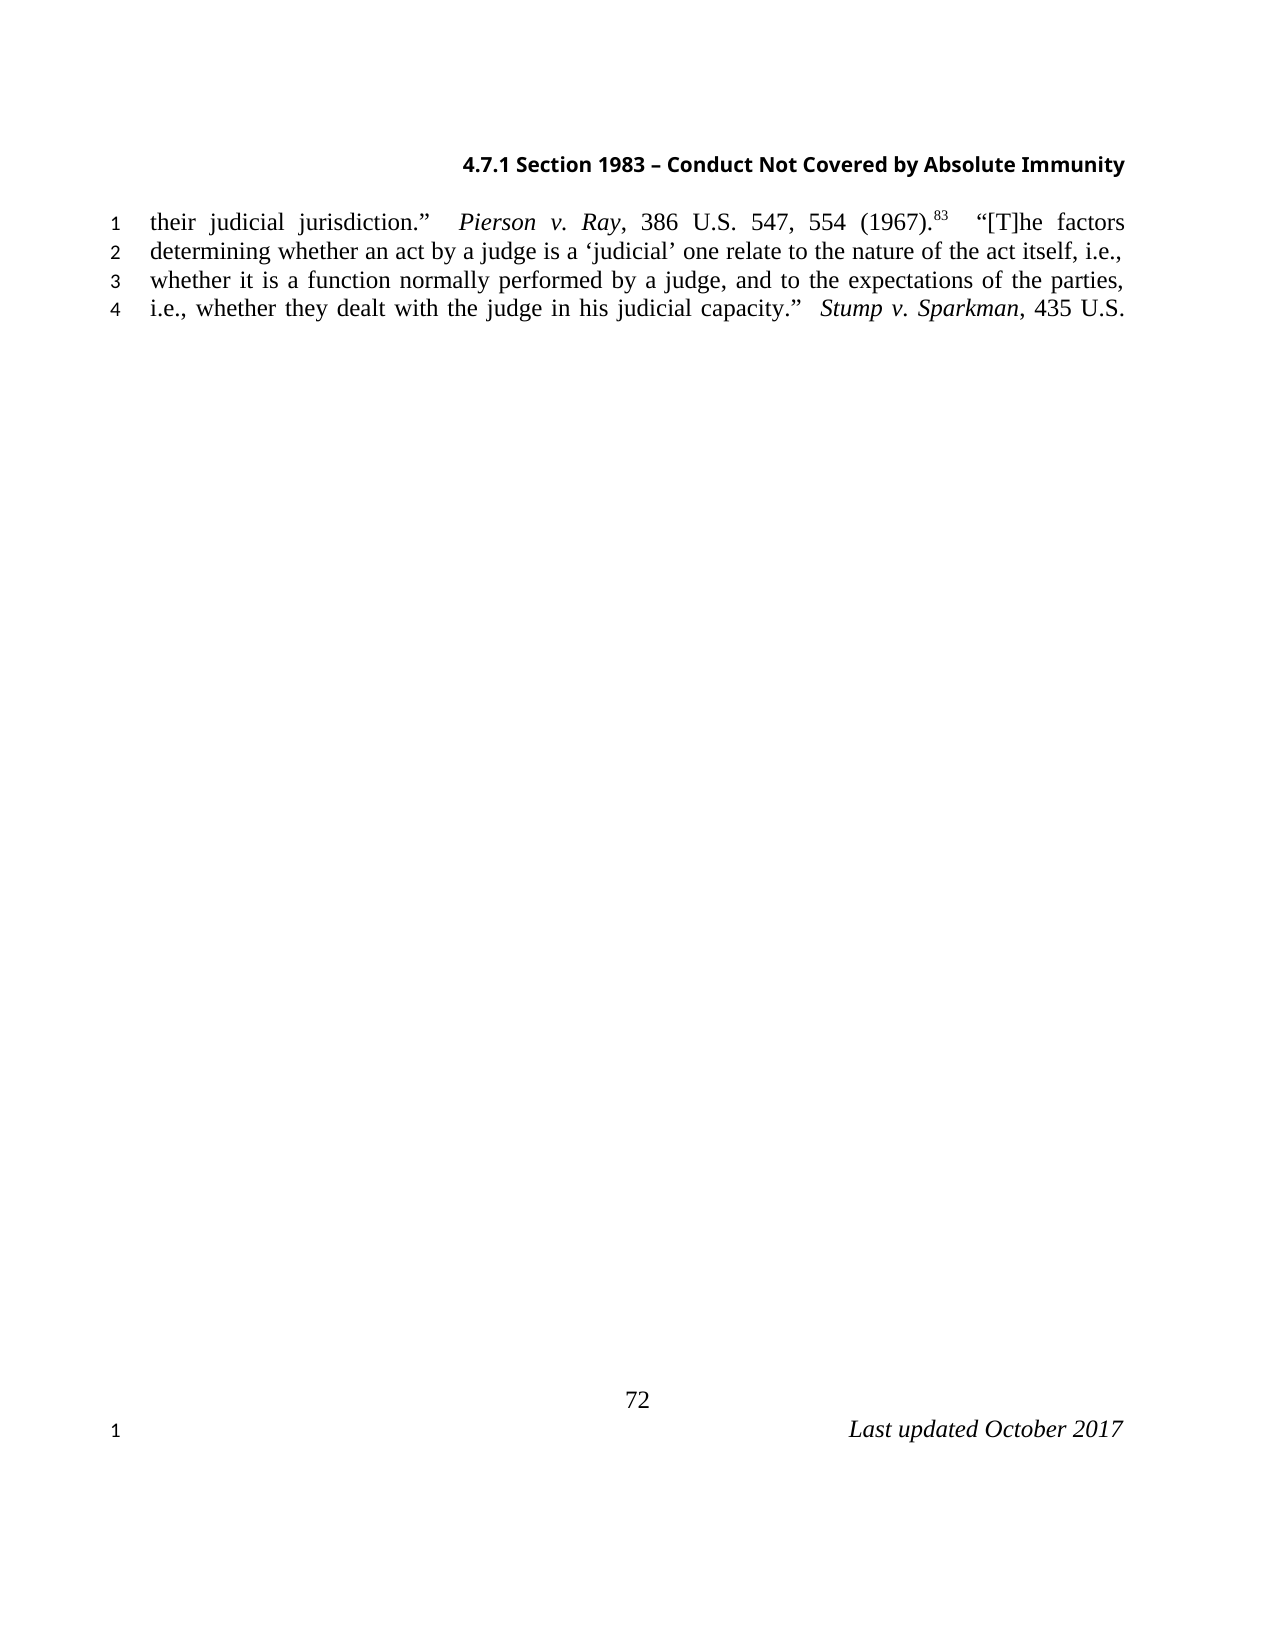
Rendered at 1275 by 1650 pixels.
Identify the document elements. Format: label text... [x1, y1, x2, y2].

text Judges possess absolute immunity from damages liability for “acts committed within their judicial jurisdiction.” Pierson v. Ray, 386 U.S. 547, 554 (1967). “[T]he factors determining whether an act by a judge is a ‘judicial’ one relate to the nature of the act itself, i.e., whether it is a function normally performed by a judge, and to the expectations of the parties, i.e., whether they dealt with the judge in his judicial capacity.” Stump v. Sparkman, 435 U.S. 349, 362 (1978). Judges do not possess absolute immunity with respect to claims arising from “the administrative, legislative, or executive functions that judges may on occasion be assigned by law to perform.” Forrester v. White, 484 U.S. 219, 227 (1988). [150, 207, 1125, 322]
